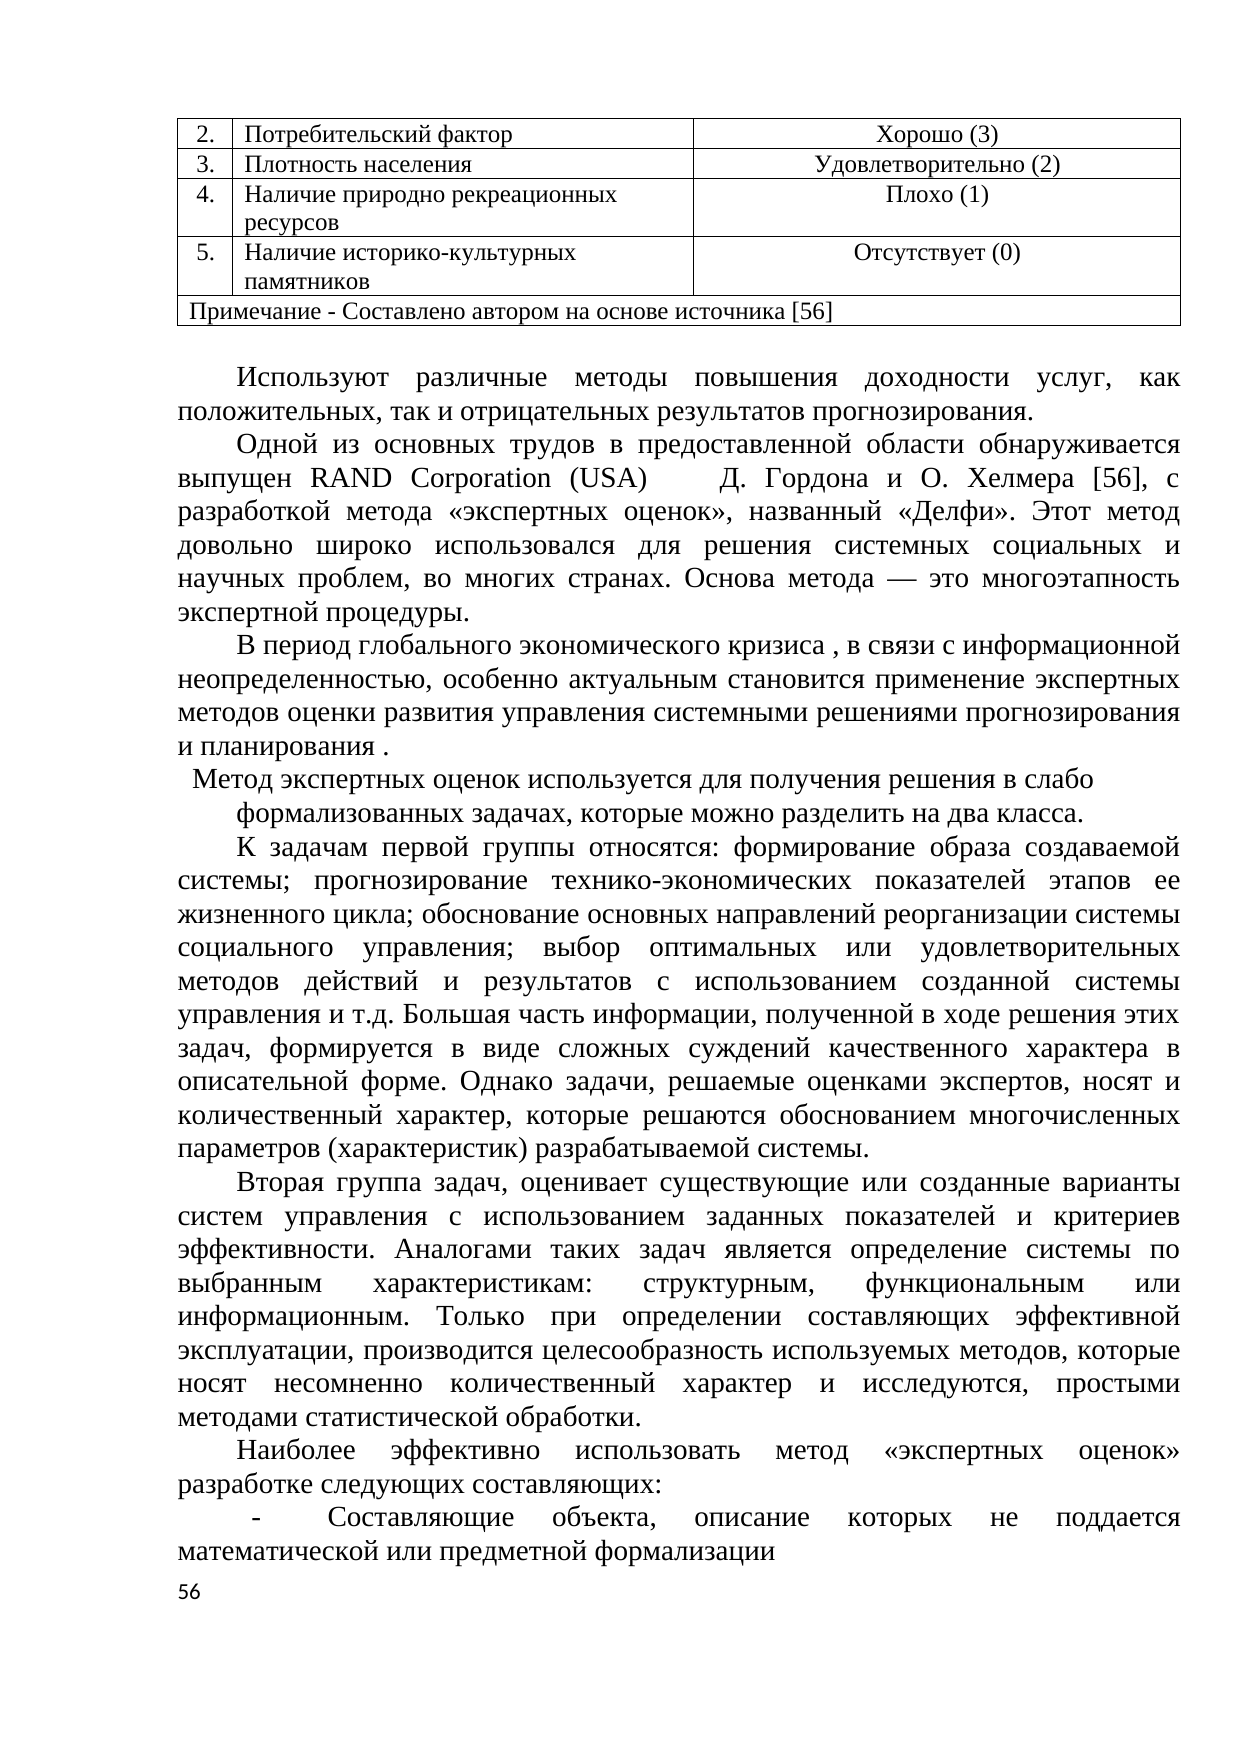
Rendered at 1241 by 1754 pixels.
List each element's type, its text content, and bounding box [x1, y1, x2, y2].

table_cell 4. [178, 179, 232, 236]
text В период глобального экономического кризиса , в связи с информационной неопределенностью, особенно актуальным становится применение экспертных методов оценки развития управления системными решениями прогнозирования и планирования . [177, 627, 1181, 762]
table_cell Хорошо (3) [694, 119, 1180, 148]
text К задачам первой группы относятся: формирование образа создаваемой системы; прогнозирование технико-экономических показателей этапов ее жизненного цикла; обоснование основных направлений реорганизации системы социального управления; выбор оптимальных или удовлетворительных методов действий и результатов с использованием созданной системы управления и т.д. Большая часть информации, полученной в ходе решения этих задач, формируется в виде сложных суждений качественного характера в описательной форме. Однако задачи, решаемые оценками экспертов, носят и количественный характер, которые решаются обоснованием многочисленных параметров (характеристик) разрабатываемой системы. [177, 829, 1181, 1164]
table_cell Плохо (1) [694, 179, 1180, 236]
table_cell Потребительский фактор [233, 119, 693, 148]
text Используют различные методы повышения доходности услуг, как положительных, так и отрицательных результатов прогнозирования. [177, 359, 1181, 426]
table_cell Отсутствует (0) [694, 237, 1180, 295]
text Одной из основных трудов в предоставленной области обнаруживается выпущен RAND Corporation (USA) Д. Гордона и О. Хелмера [56], с разработкой метода «экспертных оценок», названный «Делфи». Этот метод довольно широко использовался для решения системных социальных и научных проблем, во многих странах. Основа метода — это многоэтапность экспертной процедуры. [177, 426, 1181, 627]
text Метод экспертных оценок используется для получения решения в слабо [177, 762, 1181, 795]
table_cell Наличие природно рекреационных ресурсов [233, 179, 693, 236]
table_cell Удовлетворительно (2) [694, 149, 1180, 178]
table_cell Плотность населения [233, 149, 693, 178]
table_cell Наличие историко-культурных памятников [233, 237, 693, 295]
table_cell Примечание - Составлено автором на основе источника [56] [178, 296, 1180, 324]
table_cell 2. [178, 119, 232, 148]
text формализованных задачах, которые можно разделить на два класса. [177, 795, 1181, 829]
text Вторая группа задач, оценивает существующие или созданные варианты систем управления с использованием заданных показателей и критериев эффективности. Аналогами таких задач является определение системы по выбранным характеристикам: структурным, функциональным или информационным. Только при определении составляющих эффективной эксплуатации, производится целесообразность используемых методов, которые носят несомненно количественный характер и исследуются, простыми методами статистической обработки. [177, 1164, 1181, 1432]
list Составляющие объекта, описание которых не поддается математической или предметной формализации [177, 1499, 1181, 1567]
text Наиболее эффективно использовать метод «экспертных оценок» разработке следующих составляющих: [177, 1432, 1181, 1499]
table_cell 3. [178, 149, 232, 178]
table_cell 5. [178, 237, 232, 295]
